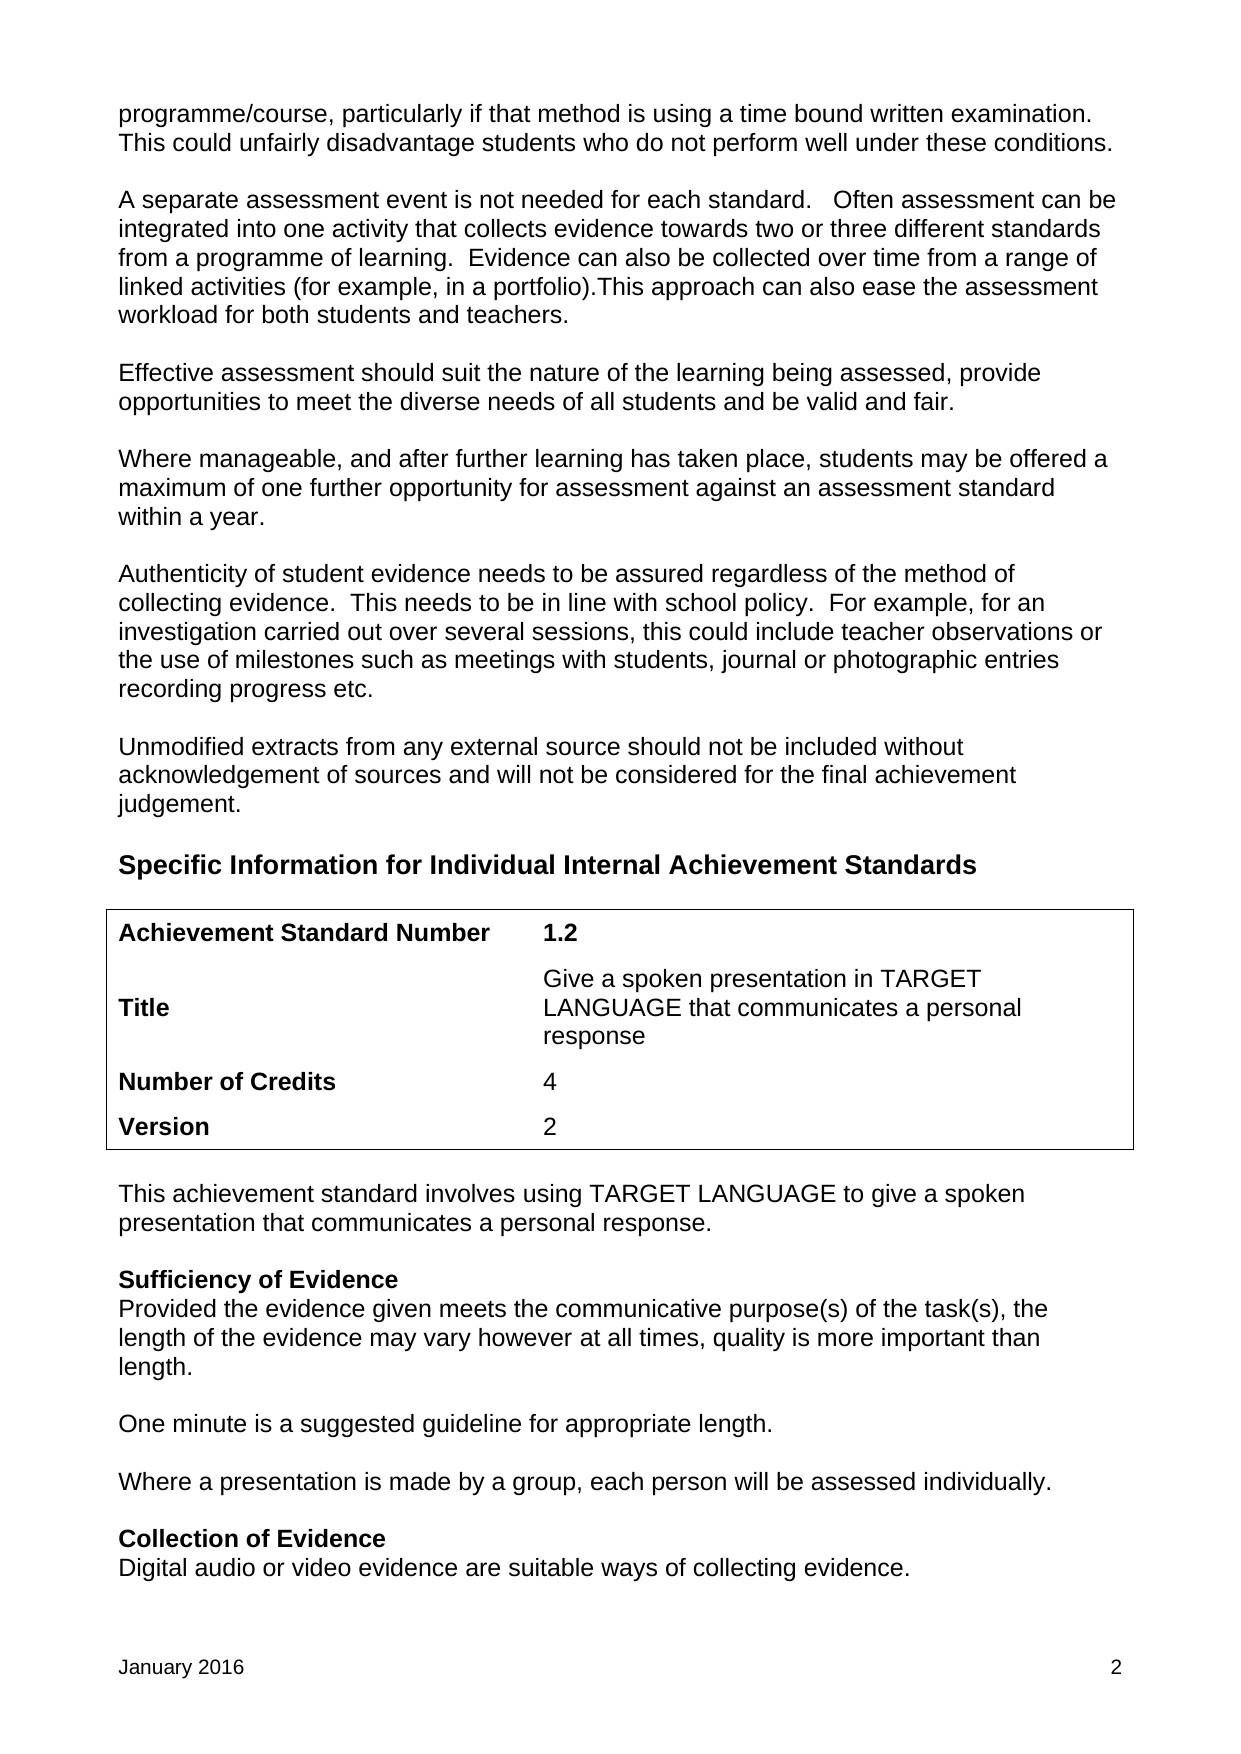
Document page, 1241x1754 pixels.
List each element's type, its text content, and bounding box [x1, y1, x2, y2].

text This achievement standard involves using TARGET LANGUAGE to give a spoken presentation that communicates a personal response. [118, 1179, 1122, 1237]
text Where manageable, and after further learning has taken place, students may be offered a maximum of one further opportunity for assessment against an assessment standard within a year. [118, 444, 1122, 530]
table_cell 4 [532, 1059, 1133, 1104]
table_cell 2 [532, 1104, 1133, 1149]
text Collection of Evidence [118, 1524, 1122, 1553]
text Unmodified extracts from any external source should not be included without acknowledgement of sources and will not be considered for the final achievement judgement. [118, 732, 1122, 818]
text Provided the evidence given meets the communicative purpose(s) of the task(s), the length of the evidence may vary however at all times, quality is more important than length. [118, 1294, 1122, 1380]
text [118, 99, 1122, 157]
text Authenticity of student evidence needs to be assured regardless of the method of collecting evidence. This needs to be in line with school policy. For example, for an investigation carried out over several sessions, this could include teacher observations or the use of milestones such as meetings with students, journal or photographic entries recording progress etc. [118, 559, 1122, 703]
table_cell Title [107, 956, 532, 1058]
text A separate assessment event is not needed for each standard. Often assessment can be integrated into one activity that collects evidence towards two or three different standards from a programme of learning. Evidence can also be collected over time from a range of linked activities (for example, in a portfolio).This approach can also ease the assessment workload for both students and teachers. [118, 185, 1122, 329]
table_cell Number of Credits [107, 1059, 532, 1104]
table_header 1.2 [532, 910, 1133, 956]
text Digital audio or video evidence are suitable ways of collecting evidence. [118, 1553, 1122, 1582]
table_cell Version [107, 1104, 532, 1149]
text Effective assessment should suit the nature of the learning being assessed, provide opportunities to meet the diverse needs of all students and be valid and fair. [118, 358, 1122, 415]
text Where a presentation is made by a group, each person will be assessed individually. [118, 1467, 1122, 1495]
text One minute is a suggested guideline for appropriate length. [118, 1409, 1122, 1438]
text Specific Information for Individual Internal Achievement Standards [118, 849, 1122, 880]
table_header Achievement Standard Number [107, 910, 532, 956]
table_cell Give a spoken presentation in TARGET LANGUAGE that communicates a personal response [532, 956, 1133, 1058]
text Sufficiency of Evidence [118, 1265, 1122, 1294]
